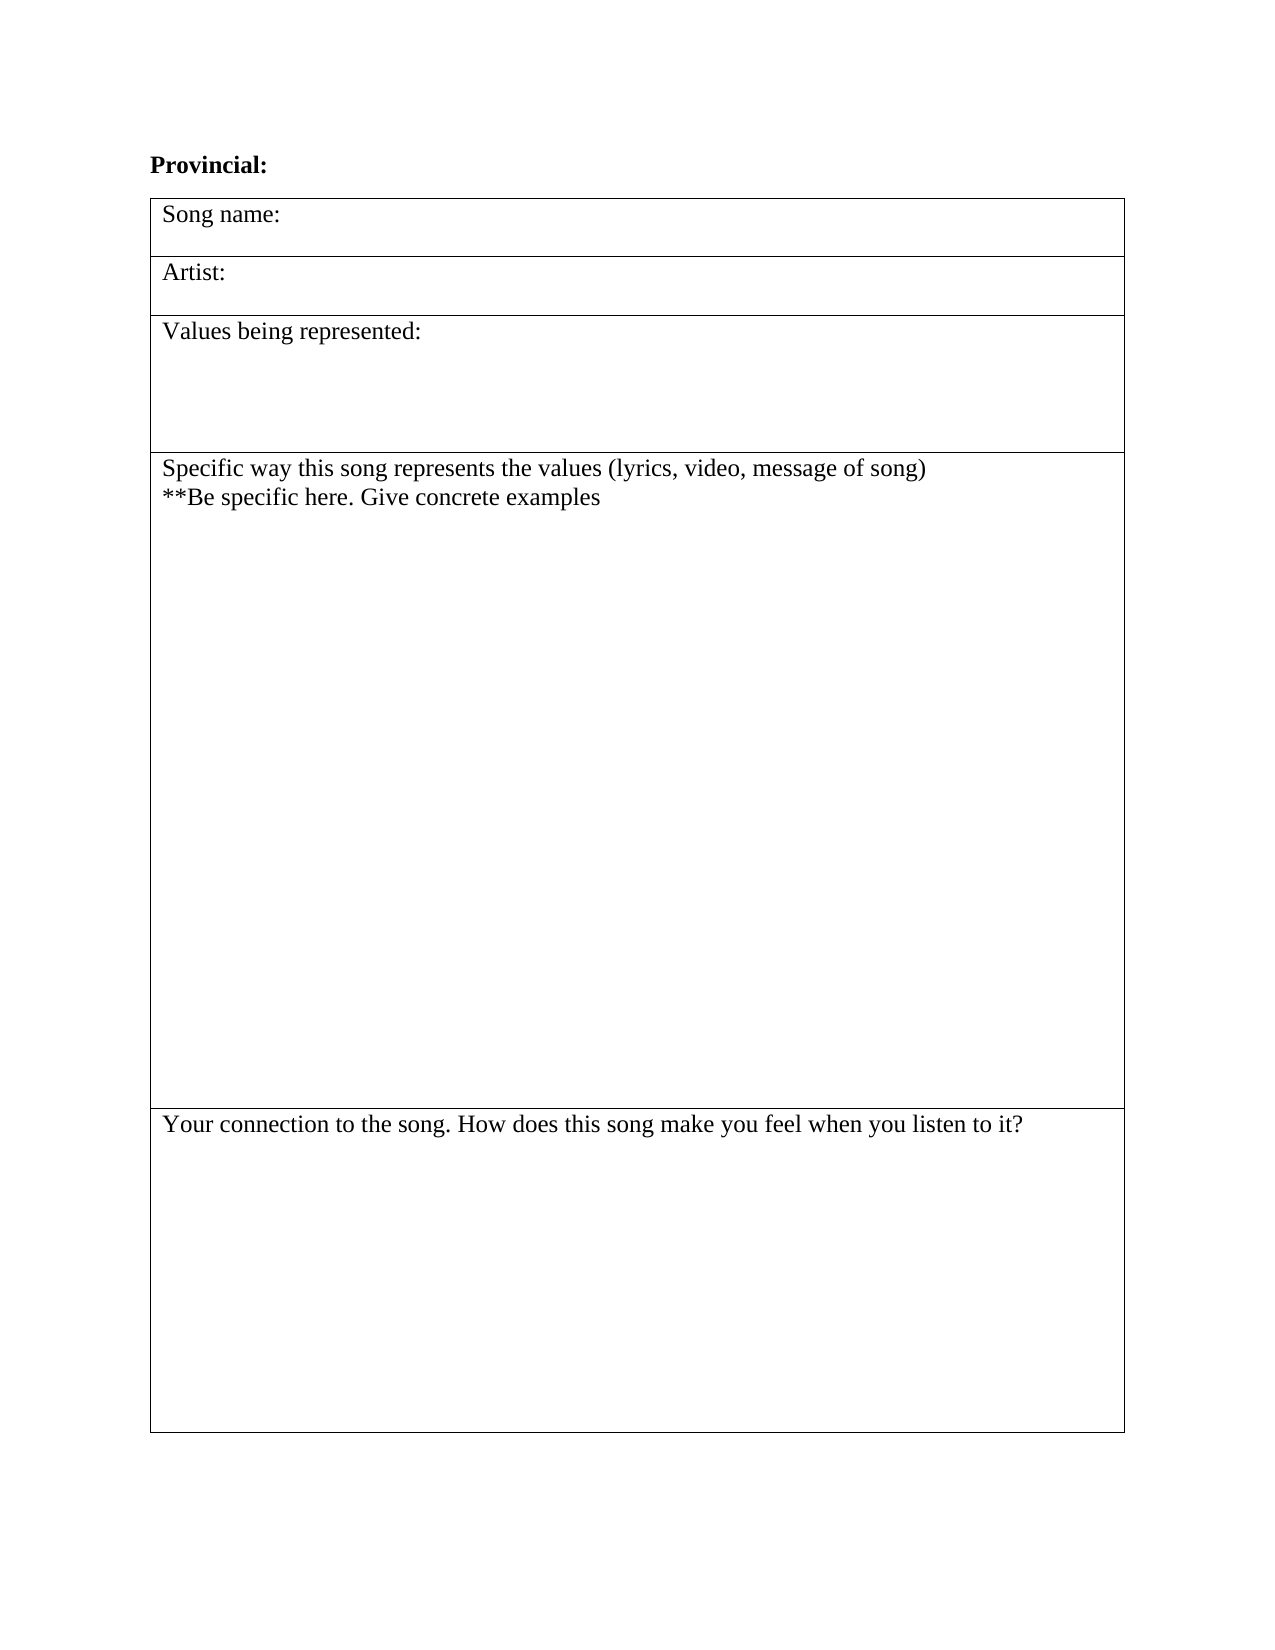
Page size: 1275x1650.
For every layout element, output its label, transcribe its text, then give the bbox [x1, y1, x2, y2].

table_header Song name: [151, 199, 1124, 256]
table_cell Specific way this song represents the values (lyrics, video, message of song) **Be specific here. Give concrete examples [151, 453, 1124, 1108]
table_cell Your connection to the song. How does this song make you feel when you listen to it? [151, 1109, 1124, 1432]
table_cell Values being represented: [151, 316, 1124, 452]
table_cell Artist: [151, 257, 1124, 315]
text Provincial: [150, 150, 1125, 179]
